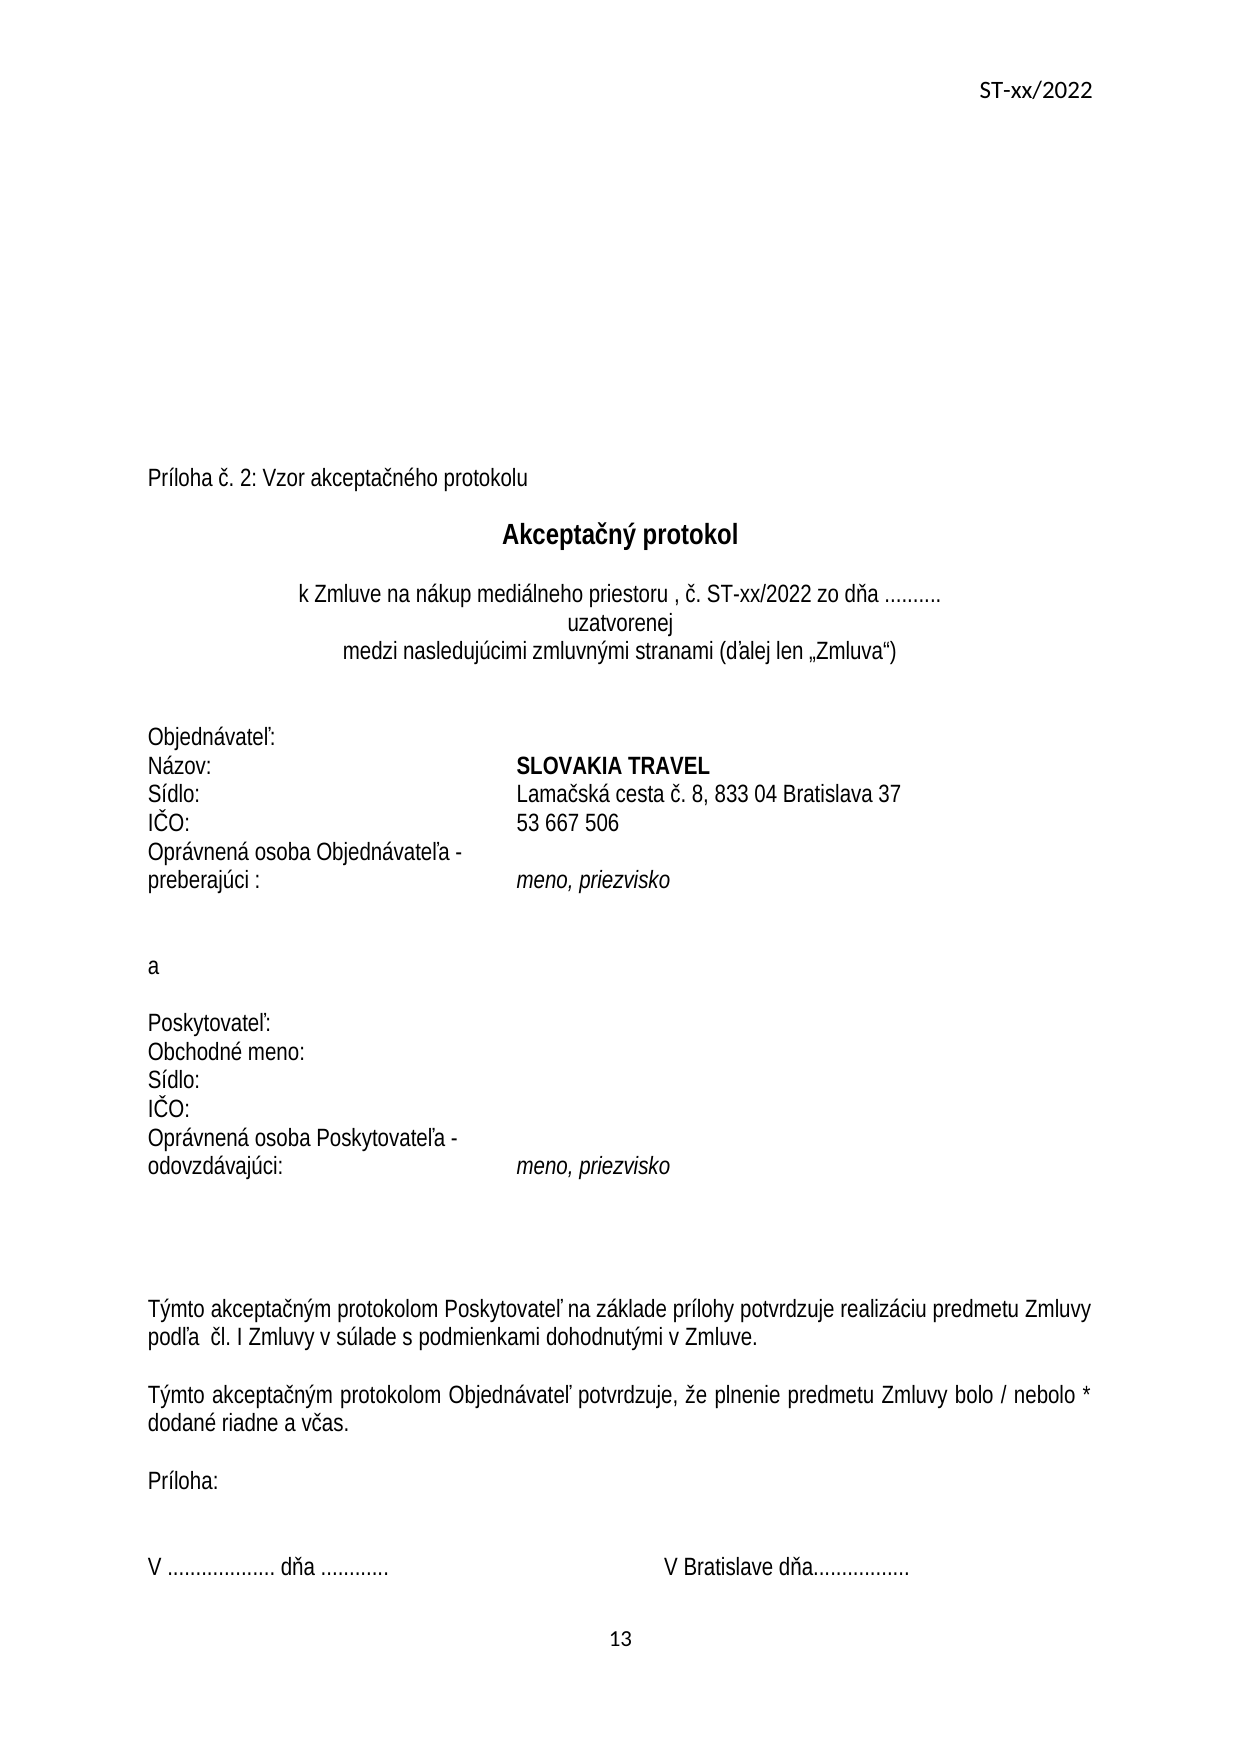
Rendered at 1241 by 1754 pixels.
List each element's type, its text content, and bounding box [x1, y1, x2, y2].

text IČO: 53 667 506 [148, 808, 1093, 837]
text Poskytovateľ: [148, 1008, 1093, 1037]
title k Zmluve na nákup mediálneho priestoru , č. ST-xx/2022 zo dňa .......... [148, 579, 1093, 607]
text IČO: [148, 1094, 1093, 1122]
text a [148, 951, 1093, 979]
text Príloha: [148, 1466, 1093, 1494]
text V ................... dňa ............ V Bratislave dňa................. [148, 1552, 1093, 1580]
text Názov: SLOVAKIA TRAVEL [148, 751, 1093, 779]
text Obchodné meno: [148, 1037, 1093, 1065]
text Týmto akceptačným protokolom Objednávateľ potvrdzuje, že plnenie predmetu Zmluvy bolo / nebolo * dodané riadne a včas. [148, 1380, 1093, 1437]
text medzi nasledujúcimi zmluvnými stranami (ďalej len „Zmluva“) [148, 636, 1093, 665]
text Týmto akceptačným protokolom Poskytovateľ na základe prílohy potvrdzuje realizáciu predmetu Zmluvy podľa čl. I Zmluvy v súlade s podmienkami dohodnutými v Zmluve. [148, 1294, 1093, 1351]
text Objednávateľ: [148, 722, 1093, 751]
text Sídlo: [148, 1065, 1093, 1094]
text Oprávnená osoba Objednávateľa - [148, 837, 1093, 865]
title Akceptačný protokol [148, 517, 1093, 550]
text preberajúci : meno, priezvisko [148, 865, 1093, 894]
text odovzdávajúci: meno, priezvisko [148, 1151, 1093, 1180]
text uzatvorenej [148, 607, 1093, 636]
text Oprávnená osoba Poskytovateľa - [148, 1122, 1093, 1151]
text Sídlo: Lamačská cesta č. 8, 833 04 Bratislava 37 [148, 779, 1093, 808]
text Príloha č. 2: Vzor akceptačného protokolu [148, 463, 1093, 491]
